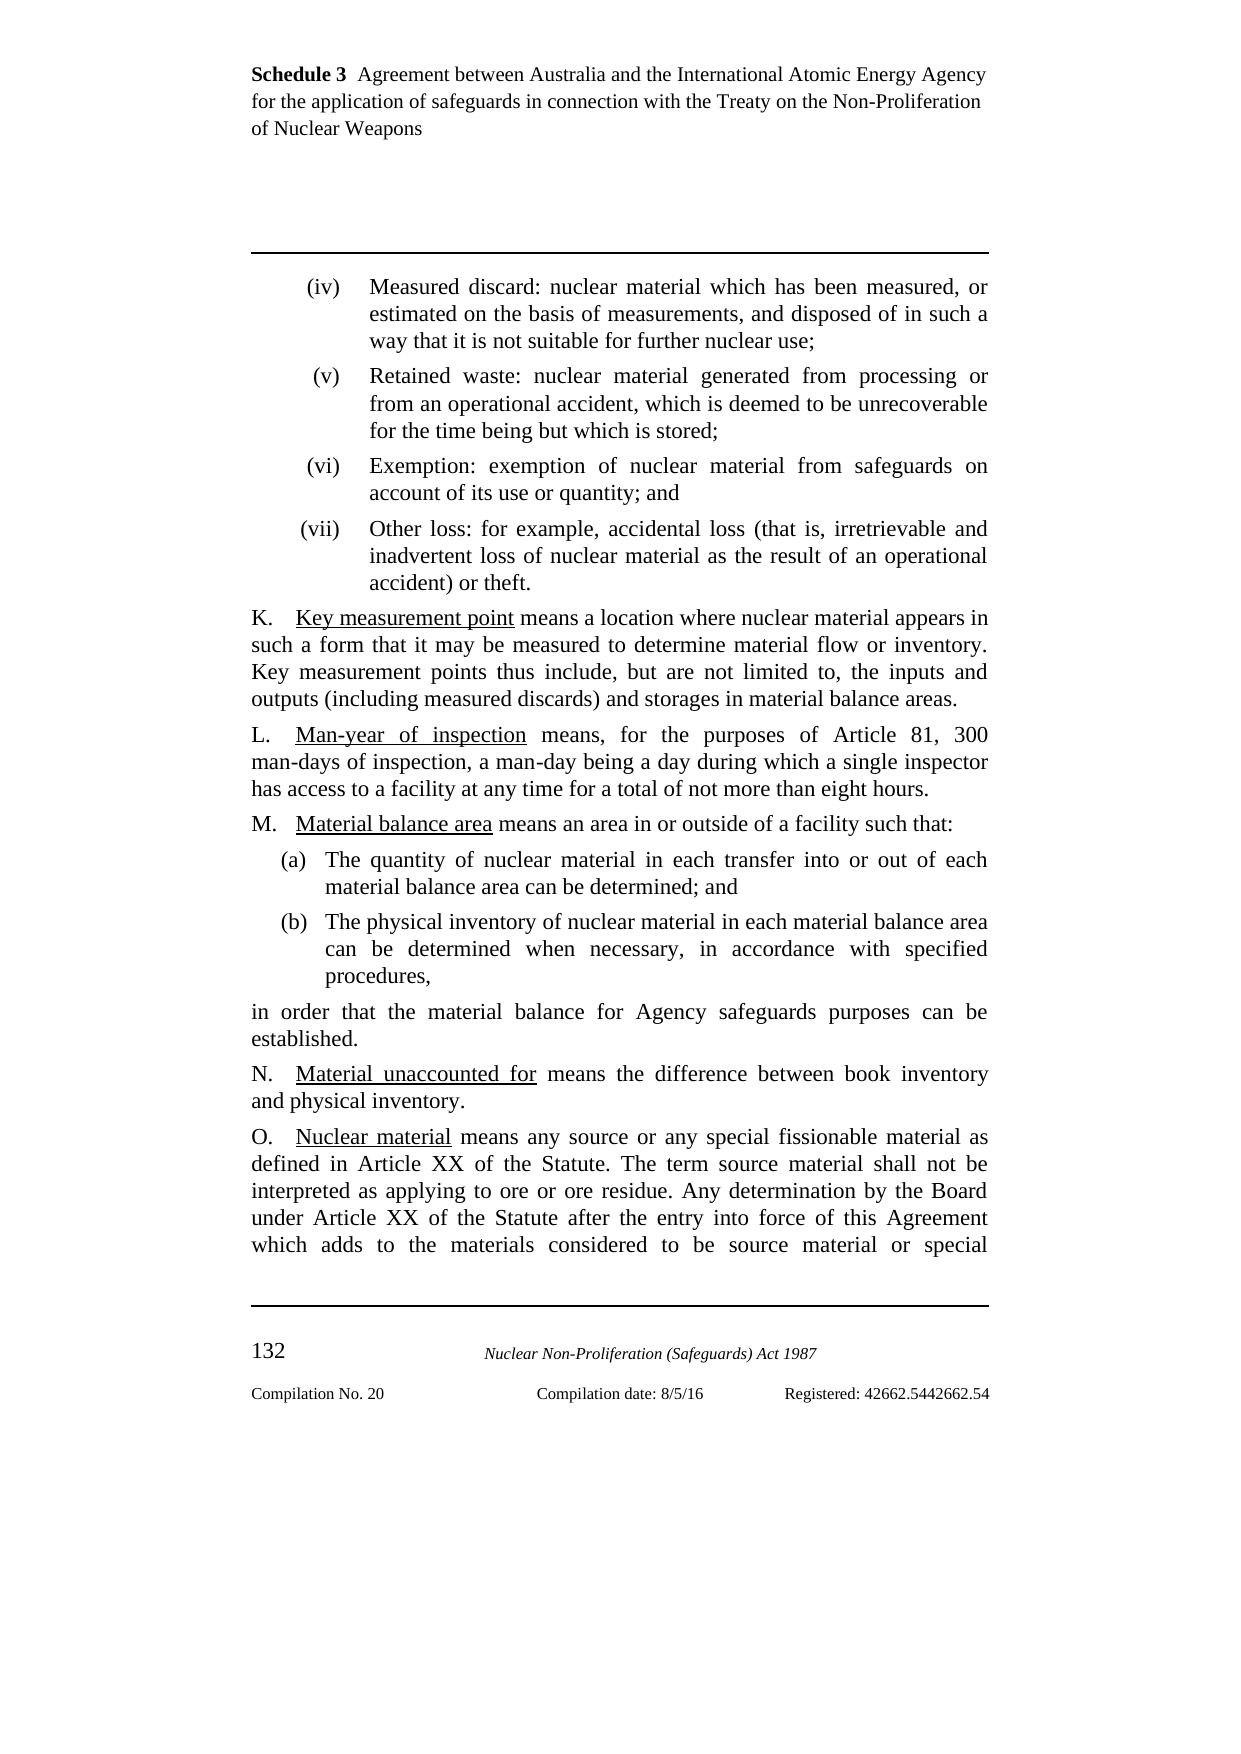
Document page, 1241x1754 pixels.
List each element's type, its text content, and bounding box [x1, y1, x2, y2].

text in order that the material balance for Agency safeguards purposes can be established. [251, 997, 989, 1051]
text (a) The quantity of nuclear material in each transfer into or out of each material balance area can be determined; and [281, 845, 989, 899]
text (v) Retained waste: nuclear material generated from processing or from an operational accident, which is deemed to be unrecoverable for the time being but which is stored; [251, 362, 989, 443]
text K. Key measurement point means a location where nuclear material appears in such a form that it may be measured to determine material flow or inventory. Key measurement points thus include, but are not limited to, the inputs and outputs (including measured discards) and storages in material balance areas. [251, 603, 989, 712]
text (iv) Measured discard: nuclear material which has been measured, or estimated on the basis of measurements, and disposed of in such a way that it is not suitable for further nuclear use; [251, 272, 989, 353]
text (vii) Other loss: for example, accidental loss (that is, irretrievable and inadvertent loss of nuclear material as the result of an operational accident) or theft. [251, 514, 989, 595]
text L. Man-year of inspection means, for the purposes of Article 81, 300 man-days of inspection, a man-day being a day during which a single inspector has access to a facility at any time for a total of not more than eight hours. [251, 720, 989, 801]
text N. Material unaccounted for means the difference between book inventory and physical inventory. [251, 1060, 989, 1114]
text M. Material balance area means an area in or outside of a facility such that: [251, 810, 989, 837]
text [251, 1122, 989, 1258]
text (b) The physical inventory of nuclear material in each material balance area can be determined when necessary, in accordance with specified procedures, [281, 908, 989, 989]
text (vi) Exemption: exemption of nuclear material from safeguards on account of its use or quantity; and [251, 451, 989, 506]
